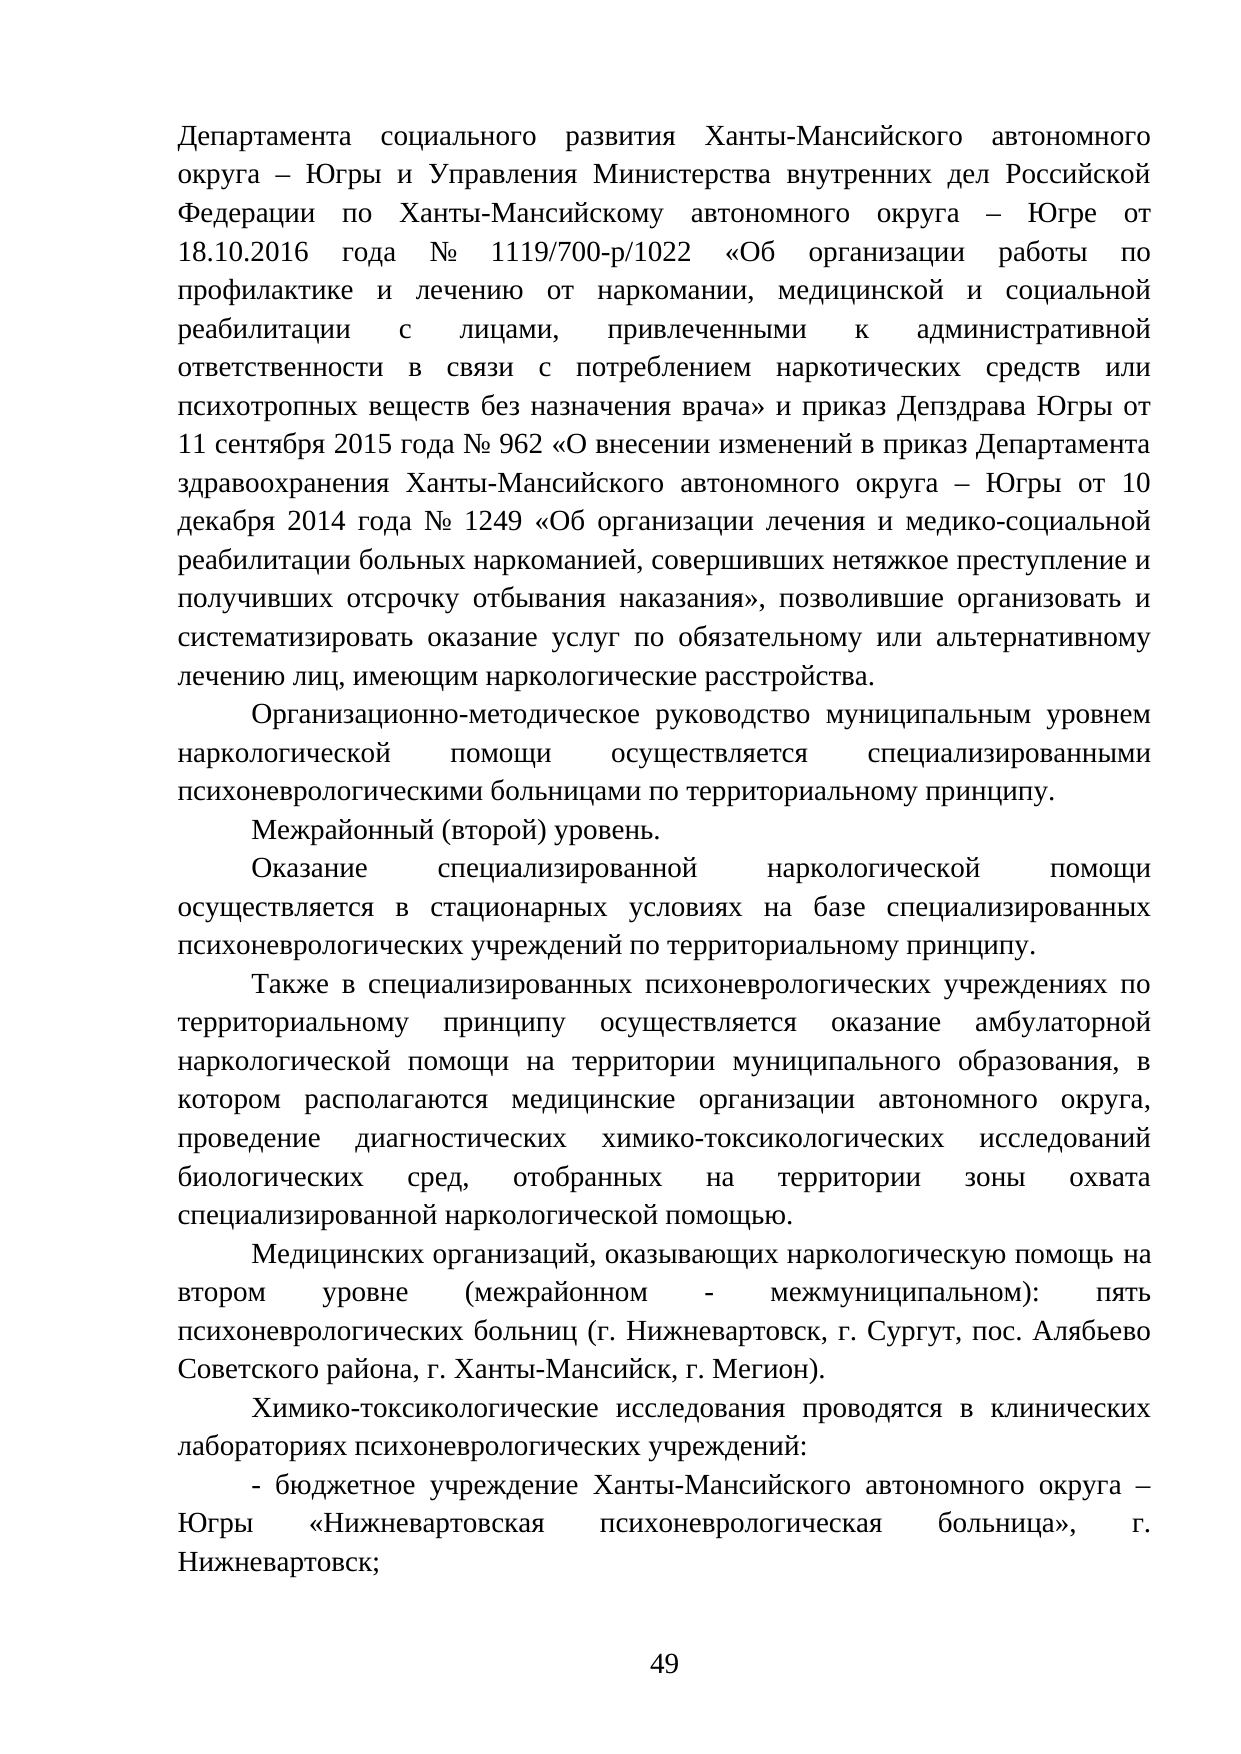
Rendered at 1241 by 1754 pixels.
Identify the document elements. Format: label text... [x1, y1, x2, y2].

text Медицинских организаций, оказывающих наркологическую помощь на втором уровне (межрайонном - межмуниципальном): пять психоневрологических больниц (г. Нижневартовск, г. Сургут, пос. Алябьево Советского района, г. Ханты-Мансийск, г. Мегион). [177, 1236, 1152, 1385]
text Также в специализированных психоневрологических учреждениях по территориальному принципу осуществляется оказание амбулаторной наркологической помощи на территории муниципального образования, в котором располагаются медицинские организации автономного округа, проведение диагностических химико-токсикологических исследований биологических сред, отобранных на территории зоны охвата специализированной наркологической помощью. [177, 966, 1152, 1231]
text Химико-токсикологические исследования проводятся в клинических лабораториях психоневрологических учреждений: [177, 1390, 1152, 1462]
text Оказание специализированной наркологической помощи осуществляется в стационарных условиях на базе специализированных психоневрологических учреждений по территориальному принципу. [177, 850, 1152, 961]
text Организационно-методическое руководство муниципальным уровнем наркологической помощи осуществляется специализированными психоневрологическими больницами по территориальному принципу. [177, 696, 1152, 807]
text - бюджетное учреждение Ханты-Мансийского автономного округа – Югры «Нижневартовская психоневрологическая больница», г. Нижневартовск; [177, 1467, 1152, 1578]
text Межрайонный (второй) уровень. [177, 812, 1152, 845]
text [177, 118, 1152, 691]
